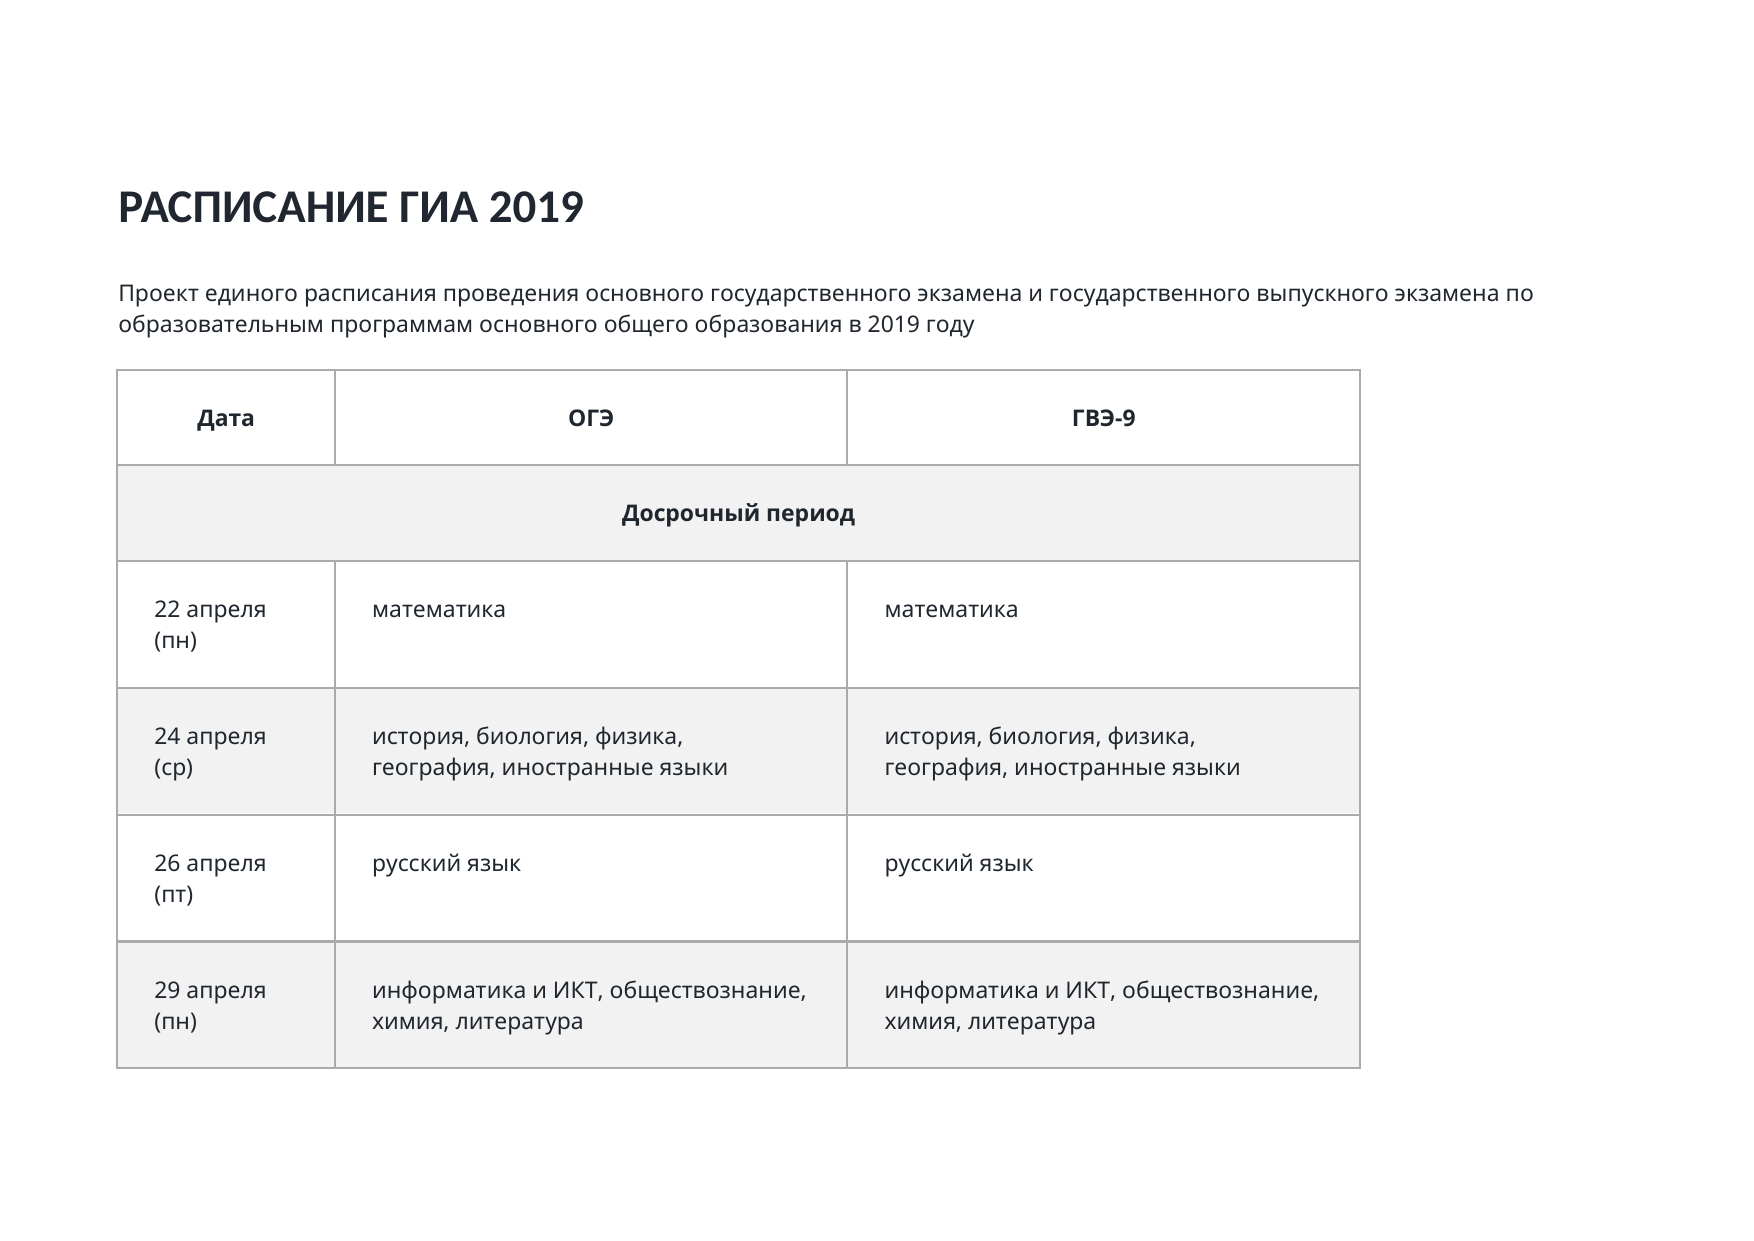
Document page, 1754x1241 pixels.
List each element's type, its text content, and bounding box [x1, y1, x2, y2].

table_cell 22 апреля (пн) [118, 562, 334, 687]
table_cell Досрочный период [118, 466, 1359, 560]
table_header ГВЭ-9 [848, 371, 1359, 464]
table_header Дата [118, 371, 334, 464]
table_cell информатика и ИКТ, обществознание, химия, литература [848, 943, 1359, 1067]
text РАСПИСАНИЕ ГИА 2019 [118, 177, 1636, 234]
table_cell математика [336, 562, 846, 687]
table_cell история, биология, физика, география, иностранные языки [336, 689, 846, 813]
table_cell русский язык [848, 816, 1359, 940]
text Проект единого расписания проведения основного государственного экзамена и государственного выпускного экзамена по образовательным программам основного общего образования в 2019 году [118, 277, 1636, 368]
table_cell русский язык [336, 816, 846, 940]
table_header ОГЭ [336, 371, 846, 464]
table_cell 24 апреля (ср) [118, 689, 334, 813]
table_cell 26 апреля (пт) [118, 816, 334, 940]
table_cell математика [848, 562, 1359, 687]
table_cell информатика и ИКТ, обществознание, химия, литература [336, 943, 846, 1067]
table_cell 29 апреля (пн) [118, 943, 334, 1067]
table_cell история, биология, физика, география, иностранные языки [848, 689, 1359, 813]
